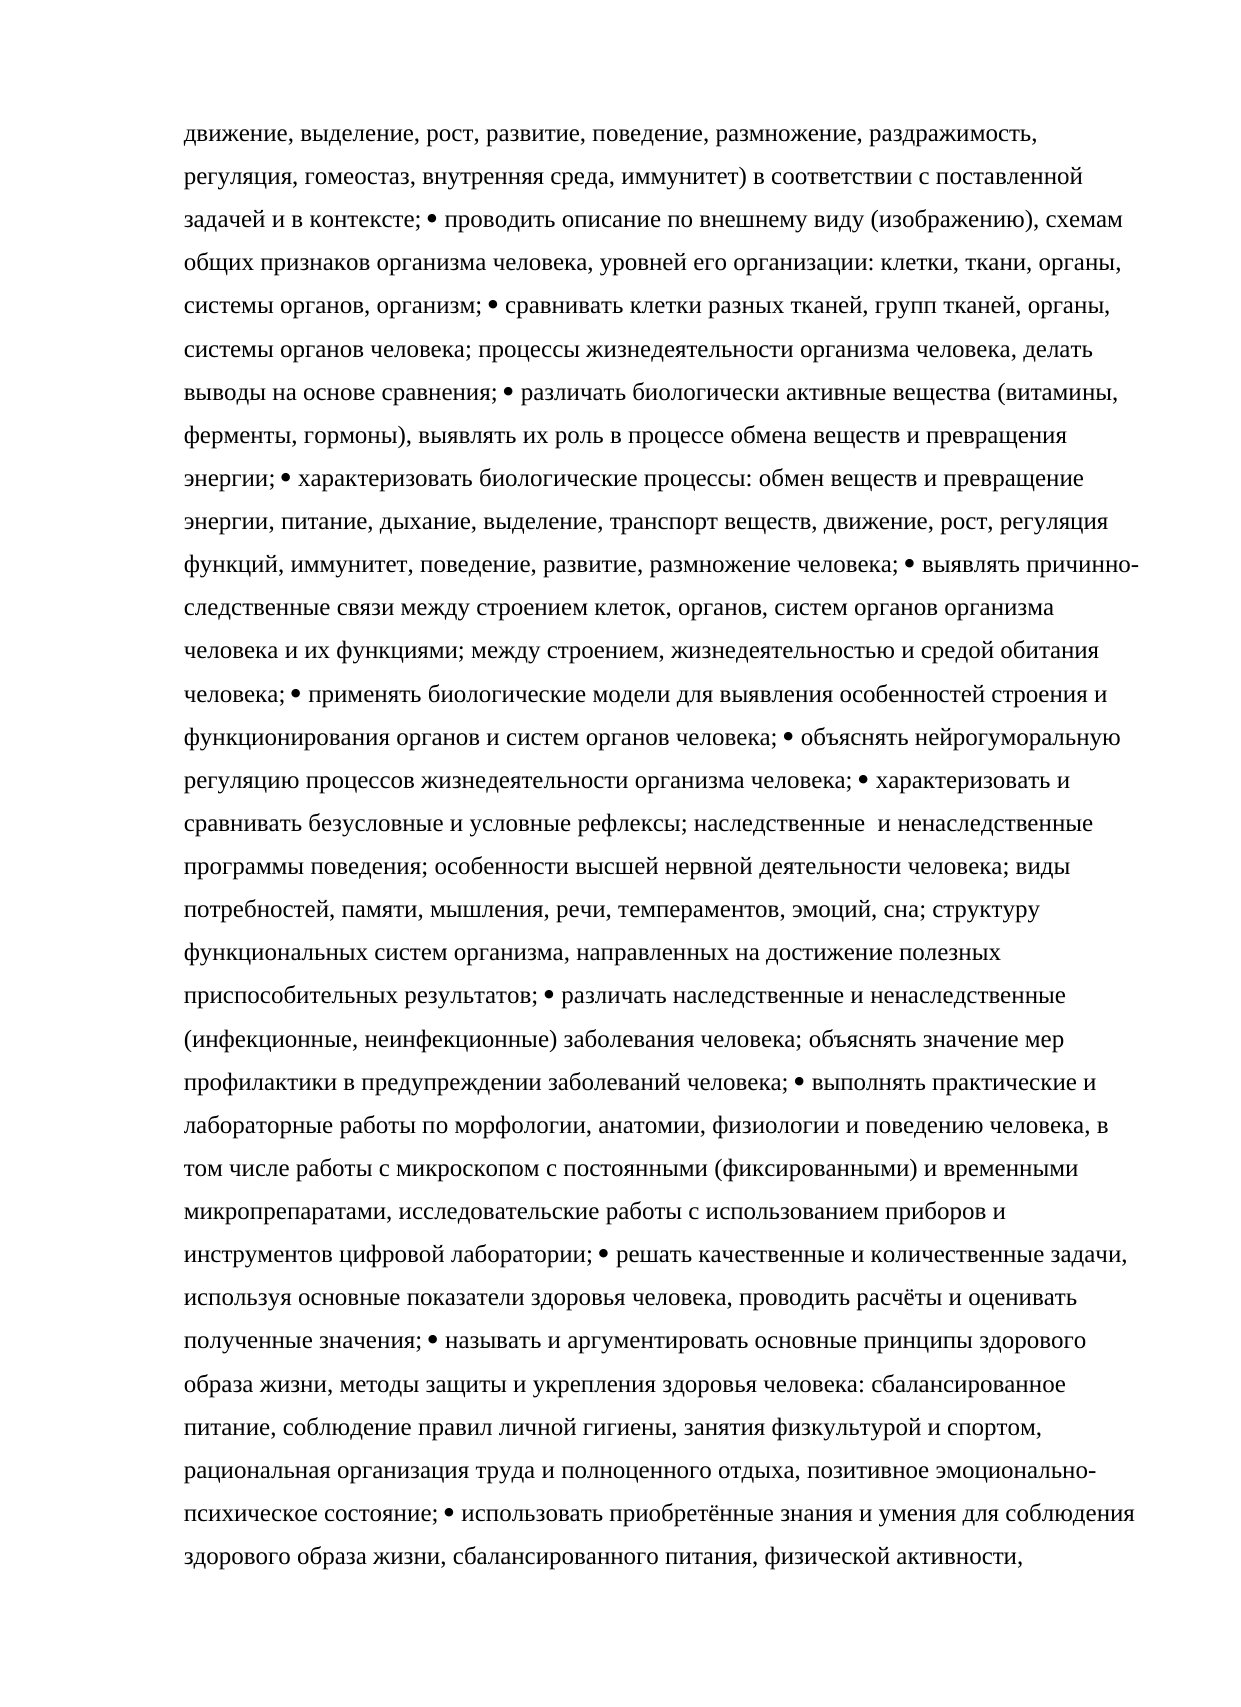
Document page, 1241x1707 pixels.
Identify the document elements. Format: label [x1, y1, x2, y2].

text [183, 118, 1152, 1570]
